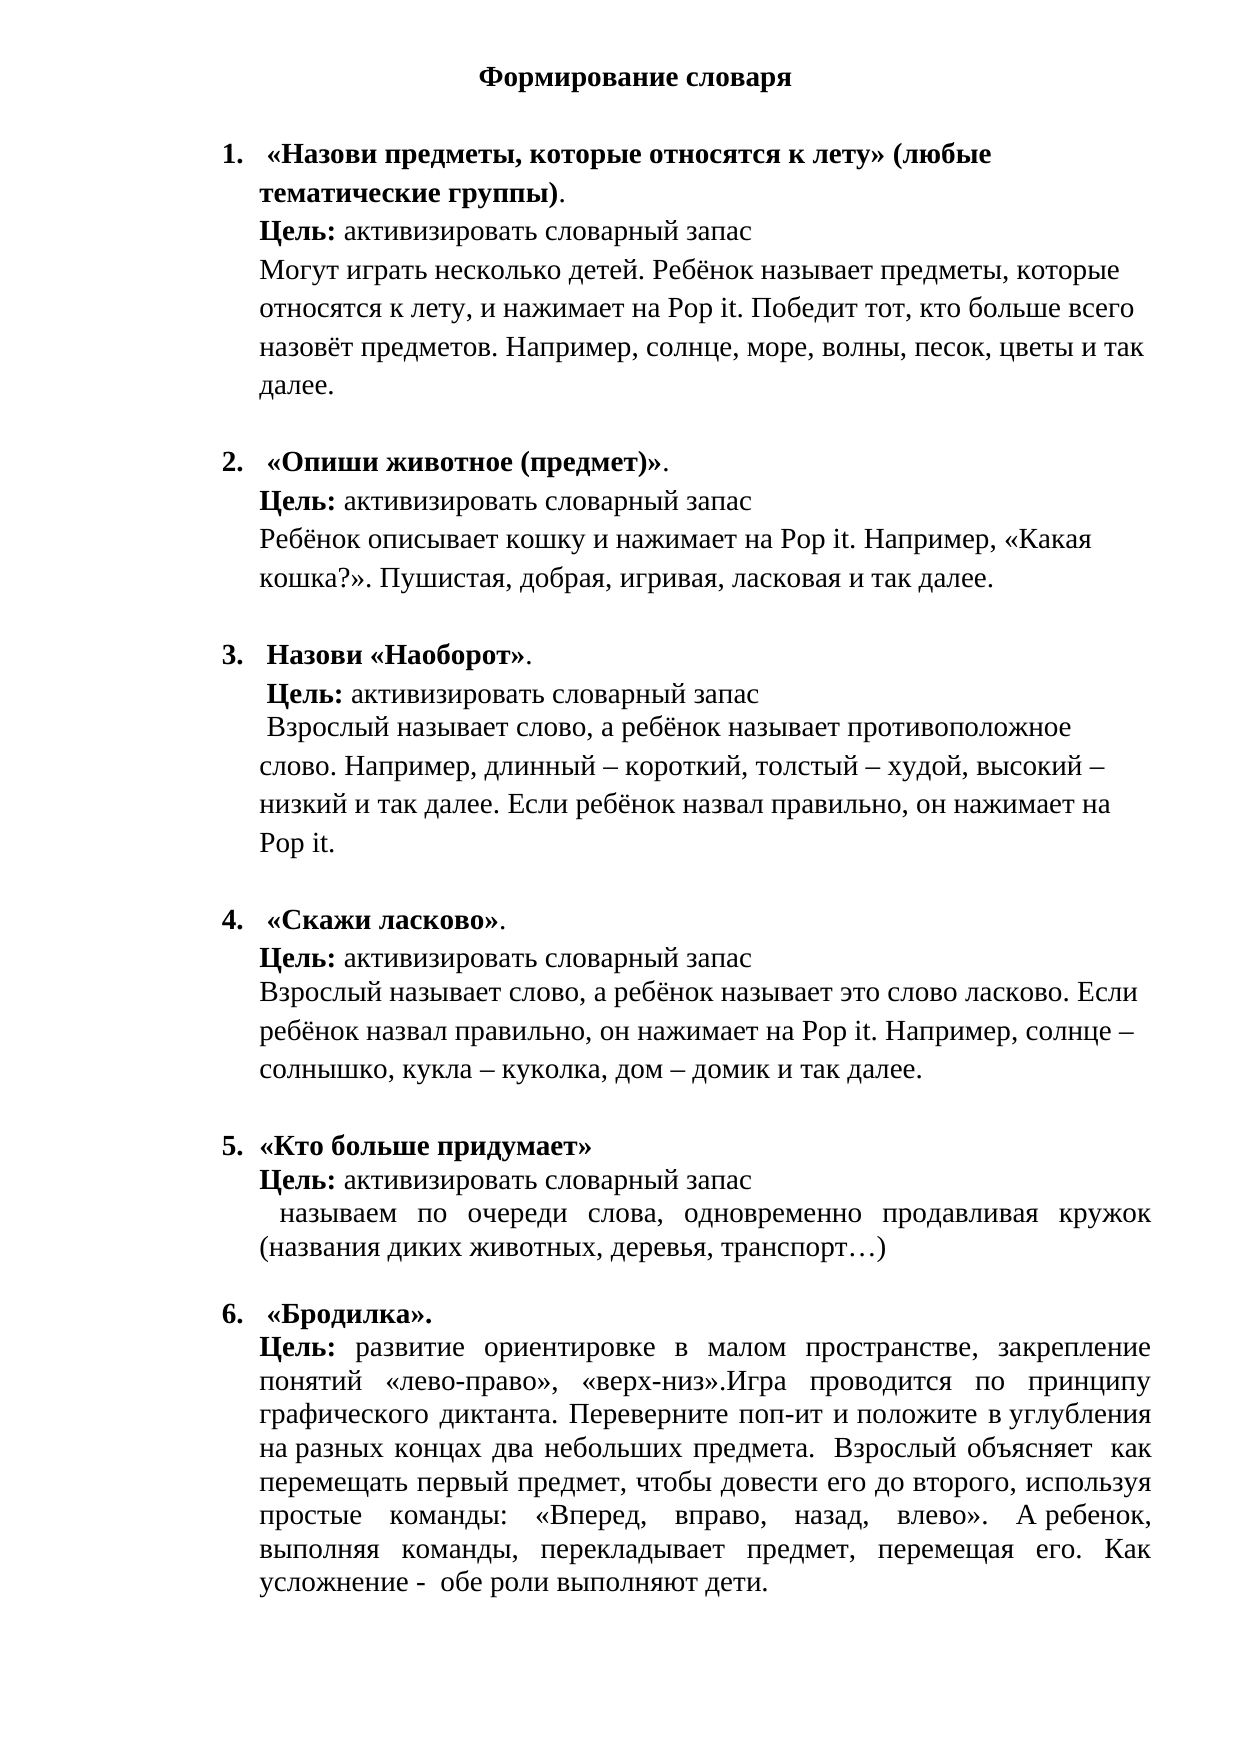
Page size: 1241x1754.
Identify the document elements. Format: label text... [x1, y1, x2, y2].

list Взрослый называет слово, а ребёнок называет это слово ласково. Если ребёнок назвал правильно, он нажимает на Pop it. Например, солнце – солнышко, кукла – куколка, дом – домик и так далее. [259, 974, 1152, 1085]
list «Опиши животное (предмет)». [222, 444, 1152, 478]
list Цель: активизировать словарный запас [259, 483, 1152, 517]
list Взрослый называет слово, а ребёнок называет противоположное слово. Например, длинный – короткий, толстый – худой, высокий – низкий и так далее. Если ребёнок назвал правильно, он нажимает на Pop it. [259, 709, 1152, 858]
list Цель: активизировать словарный запас [259, 213, 1152, 247]
list «Назови предметы, которые относятся к лету» (любые тематические группы). [222, 136, 1152, 208]
list Цель: активизировать словарный запас [259, 1162, 1152, 1195]
list Цель: активизировать словарный запас [259, 941, 1152, 974]
list Назови «Наоборот». [222, 637, 1152, 671]
list Формирование словаря [252, 59, 1152, 93]
list «Бродилка». [222, 1296, 1152, 1329]
list называем по очереди слова, одновременно продавливая кружок (названия диких животных, деревья, транспорт…) [259, 1195, 1152, 1262]
list Могут играть несколько детей. Ребёнок называет предметы, которые относятся к лету, и нажимает на Pop it. Победит тот, кто больше всего назовёт предметов. Например, солнце, море, волны, песок, цветы и так далее. [259, 252, 1152, 401]
list Ребёнок описывает кошку и нажимает на Pop it. Например, «Какая кошка?». Пушистая, добрая, игривая, ласковая и так далее. [259, 522, 1152, 594]
list «Скажи ласково». [222, 902, 1152, 936]
list Цель: развитие ориентировке в малом пространстве, закрепление понятий «лево-право», «верх-низ».Игра проводится по принципу графического диктанта. Переверните поп-ит и положите в углубления на разных концах два небольших предмета. Взрослый объясняет как перемещать первый предмет, чтобы довести его до второго, используя простые команды: «Вперед, вправо, назад, влево». А ребенок, выполняя команды, перекладывает предмет, перемещая его. Как усложнение - обе роли выполняют дети. [259, 1329, 1152, 1598]
list «Кто больше придумает» [222, 1128, 1152, 1162]
list Цель: активизировать словарный запас [259, 676, 1152, 709]
